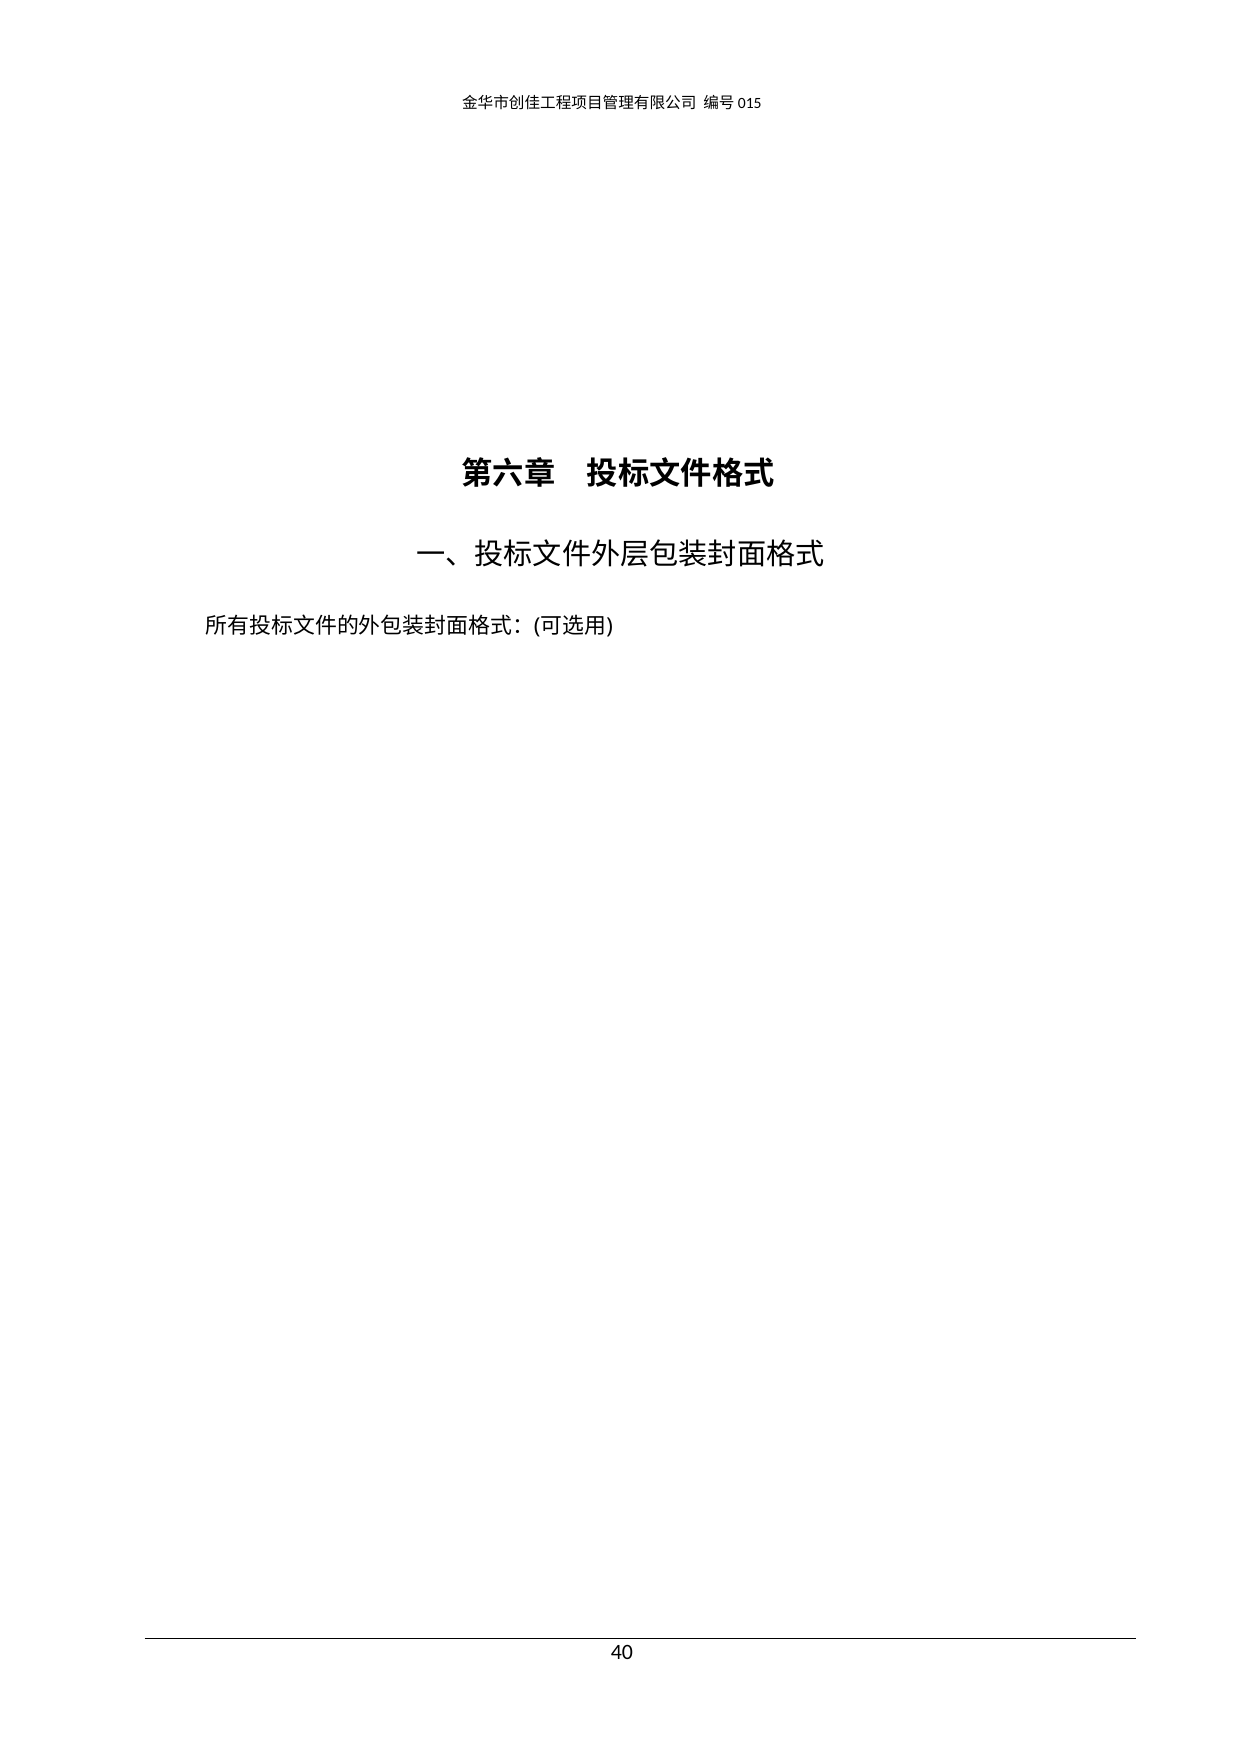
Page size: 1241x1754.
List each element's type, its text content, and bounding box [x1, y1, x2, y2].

list 投标文件外层包装封面格式 [118, 531, 1122, 573]
text 所有投标文件的外包装封面格式：(可选用) [118, 613, 1122, 639]
subtitle 第六章 投标文件格式 [118, 448, 1117, 493]
